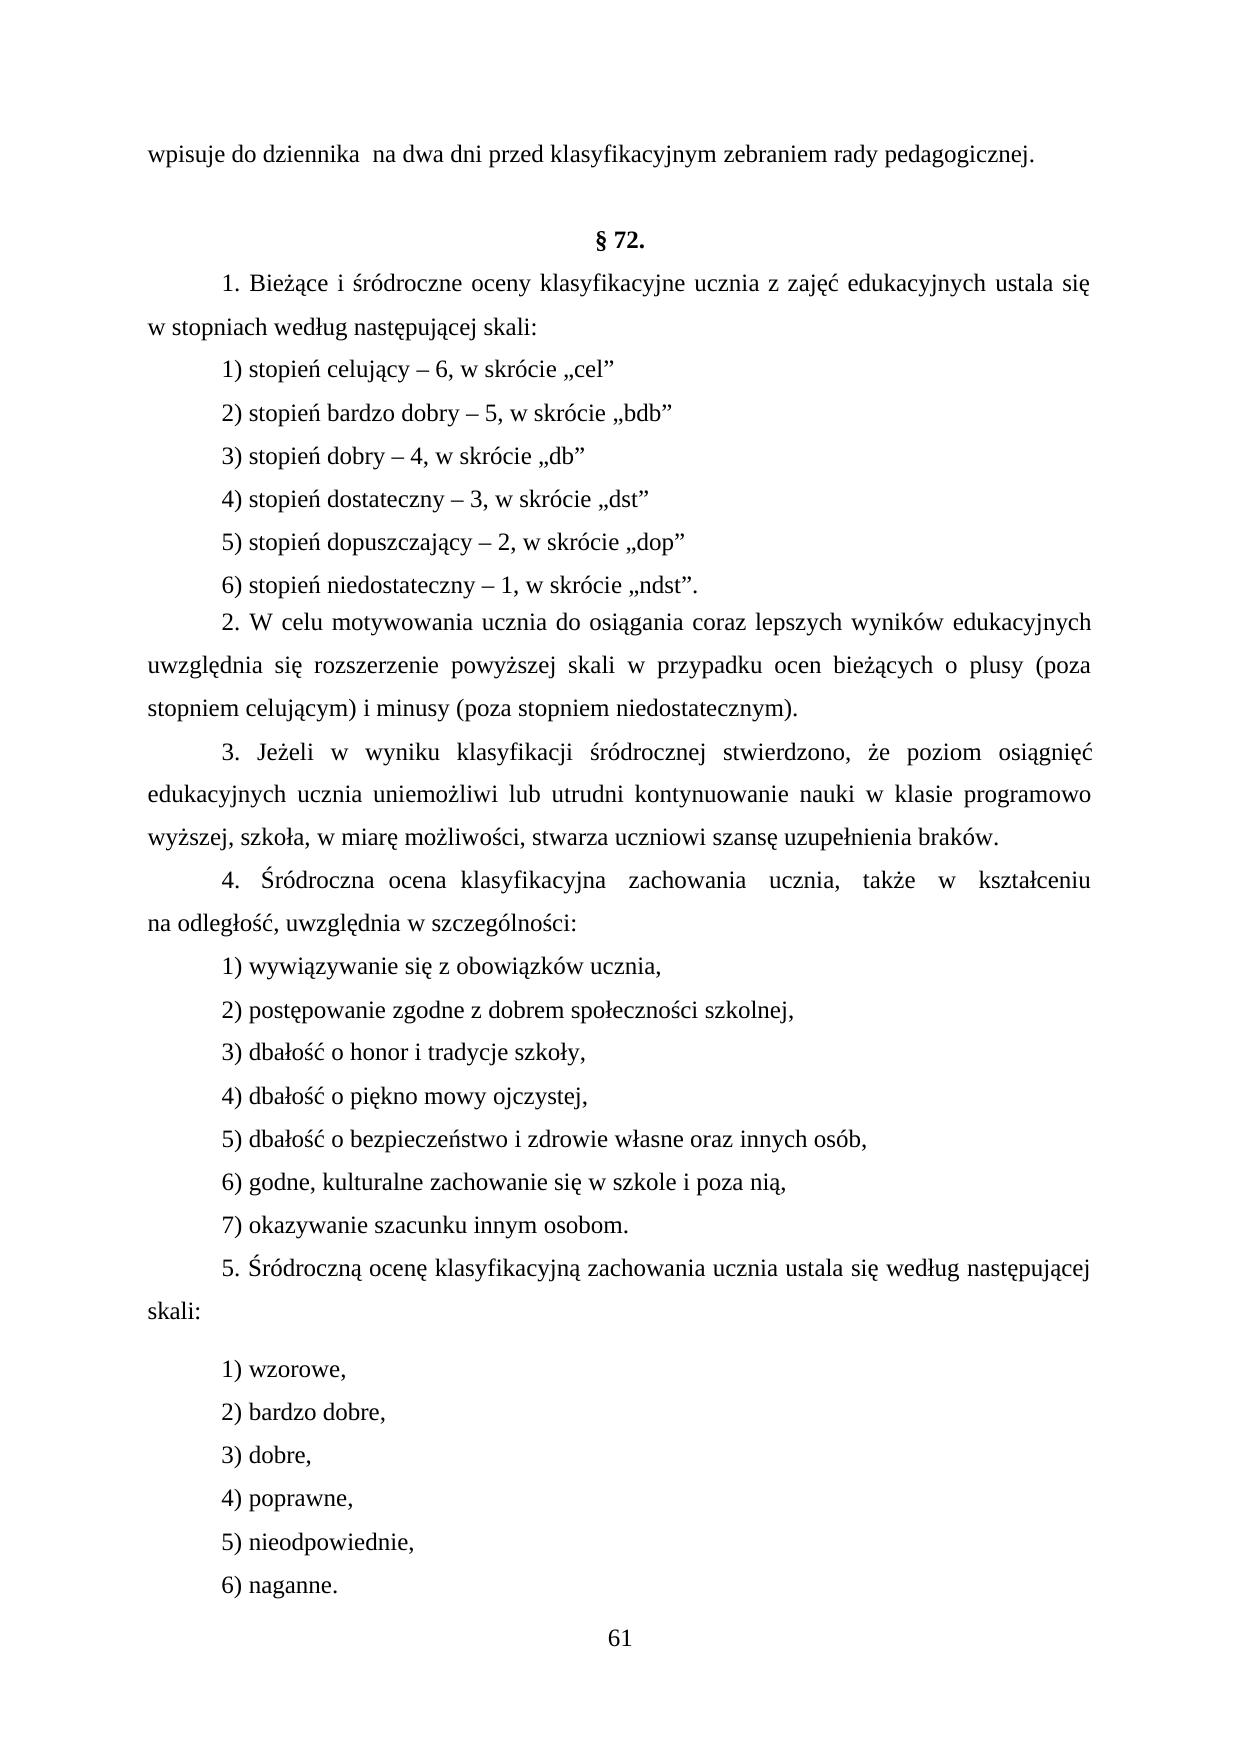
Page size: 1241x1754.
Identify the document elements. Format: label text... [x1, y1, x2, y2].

text skali: [147, 1296, 201, 1325]
list bardzo dobre, [221, 1397, 1105, 1426]
list dbałość o bezpieczeństwo i zdrowie własne oraz innych osób, [221, 1124, 1105, 1153]
list dbałość o honor i tradycje szkoły, [221, 1037, 1105, 1066]
list postępowanie zgodne z dobrem społeczności szkolnej, [221, 995, 1105, 1023]
list nieodpowiednie, [221, 1527, 1105, 1555]
list stopień niedostateczny – 1, w skrócie „ndst”. [221, 571, 1105, 599]
list godne, kulturalne zachowanie się w szkole i poza nią, [221, 1167, 1105, 1196]
list dobre, [221, 1440, 1105, 1469]
list stopień dopuszczający – 2, w skrócie „dop” [221, 527, 1105, 556]
list stopień dobry – 4, w skrócie „db” [221, 441, 1105, 469]
list stopień celujący – 6, w skrócie „cel” [221, 355, 1105, 384]
list wywiązywanie się z obowiązków ucznia, [221, 952, 1105, 980]
list okazywanie szacunku innym osobom. [221, 1210, 1105, 1239]
list Śródroczna ocena klasyfikacyjna zachowania ucznia, także w kształceniu na odległość, uwzględnia w szczególności: [147, 865, 1092, 937]
list Bieżące i śródroczne oceny klasyfikacyjne ucznia z zajęć edukacyjnych ustala się w stopniach według następującej skali: [147, 268, 1092, 341]
list dbałość o piękno mowy ojczystej, [221, 1081, 1105, 1109]
list wzorowe, [221, 1354, 1105, 1383]
list stopień dostateczny – 3, w skrócie „dst” [221, 484, 1105, 513]
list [147, 139, 1092, 168]
list Jeżeli w wyniku klasyfikacji śródrocznej stwierdzono, że poziom osiągnięć edukacyjnych ucznia uniemożliwi lub utrudni kontynuowanie nauki w klasie programowo wyższej, szkoła, w miarę możliwości, stwarza uczniowi szansę uzupełnienia braków. [147, 737, 1092, 851]
list naganne. [221, 1570, 1105, 1598]
list Śródroczną ocenę klasyfikacyjną zachowania ucznia ustala się według następującej [221, 1253, 1105, 1282]
list W celu motywowania ucznia do osiągania coraz lepszych wyników edukacyjnych uwzględnia się rozszerzenie powyższej skali w przypadku ocen bieżących o plusy (poza stopniem celującym) i minusy (poza stopniem niedostatecznym). [147, 607, 1092, 722]
list poprawne, [221, 1483, 1105, 1512]
list stopień bardzo dobry – 5, w skrócie „bdb” [221, 398, 1105, 426]
subtitle § 72. [595, 225, 1105, 254]
